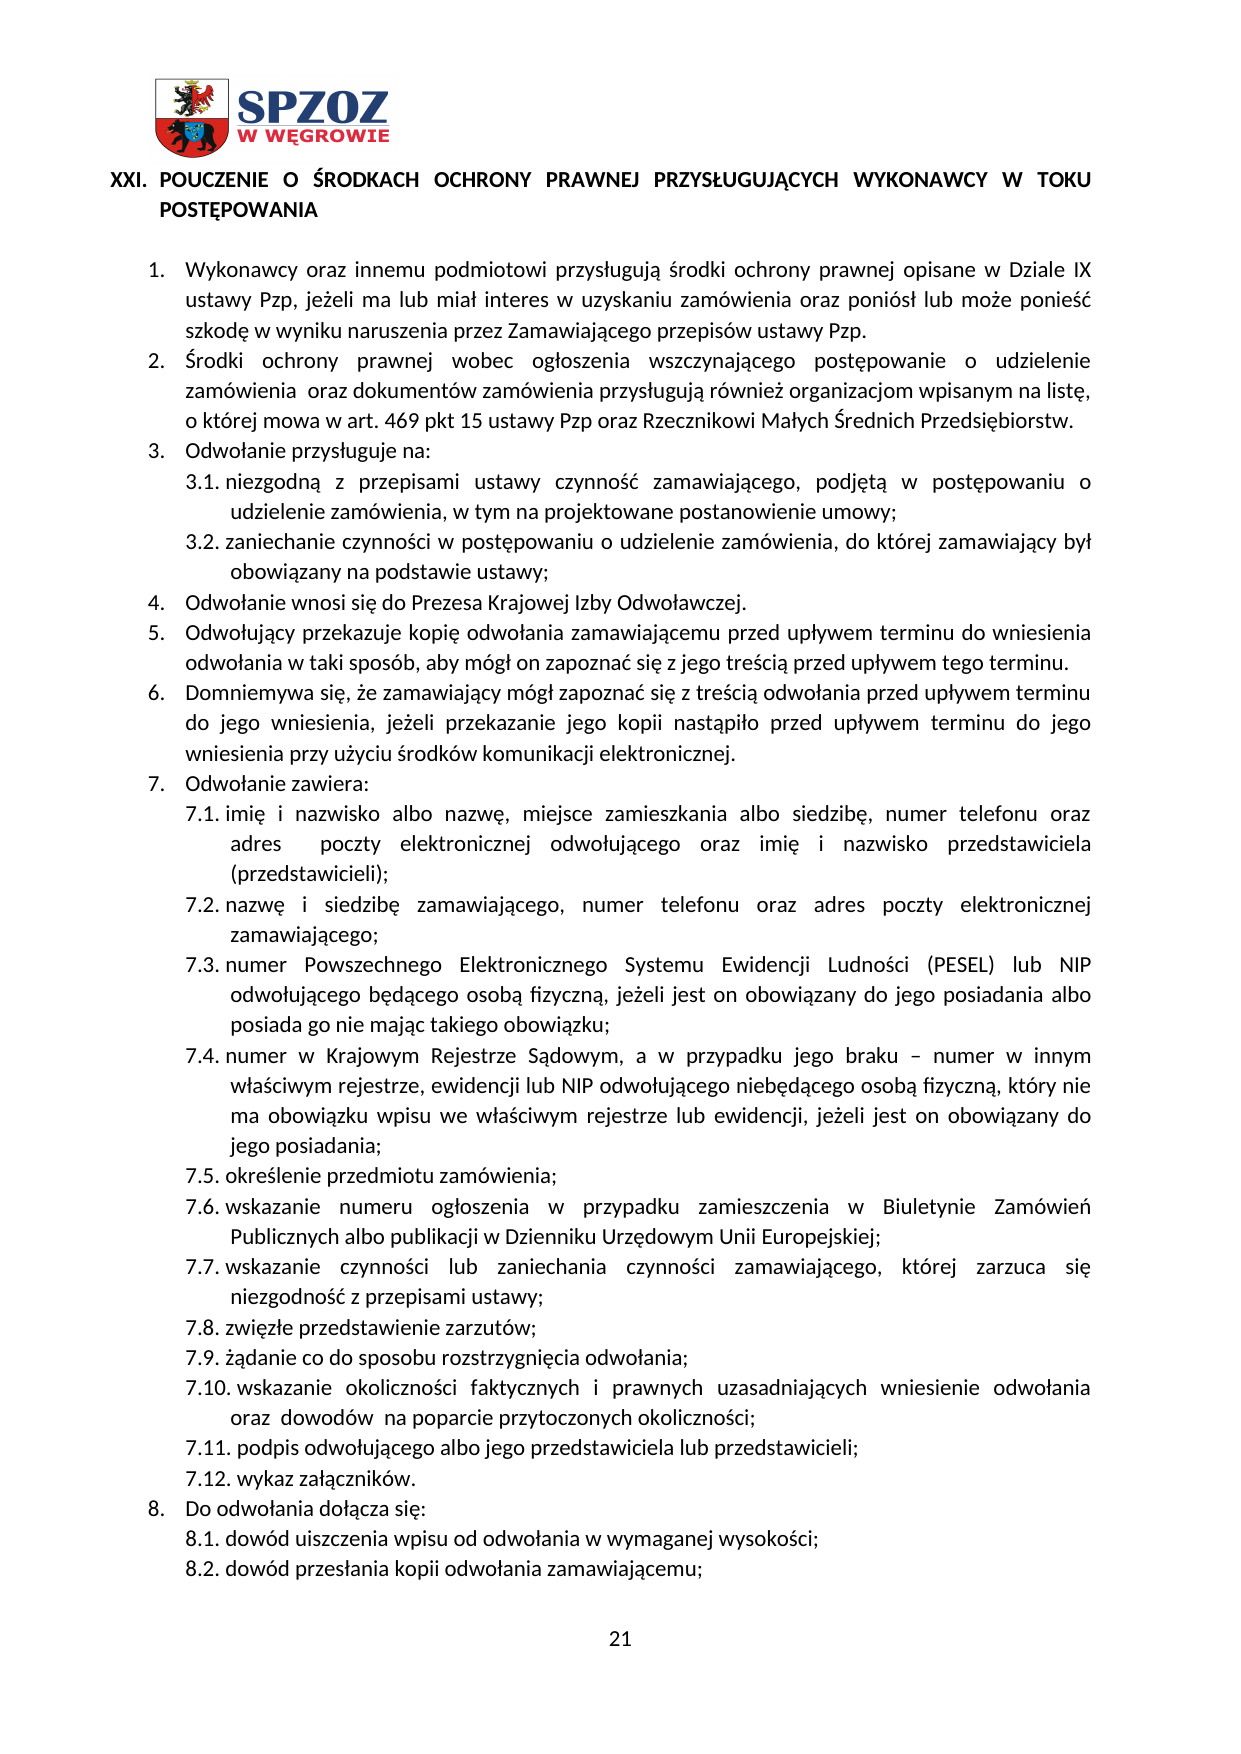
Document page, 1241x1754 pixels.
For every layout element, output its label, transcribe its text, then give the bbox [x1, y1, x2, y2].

list numer w Krajowym Rejestrze Sądowym, a w przypadku jego braku – numer w innym właściwym rejestrze, ewidencji lub NIP odwołującego niebędącego osobą fizyczną, który nie ma obowiązku wpisu we właściwym rejestrze lub ewidencji, jeżeli jest on obowiązany do jego posiadania; [185, 1041, 1093, 1159]
list Odwołujący przekazuje kopię odwołania zamawiającemu przed upływem terminu do wniesienia odwołania w taki sposób, aby mógł on zapoznać się z jego treścią przed upływem tego terminu. [148, 618, 1093, 676]
list zaniechanie czynności w postępowaniu o udzielenie zamówienia, do której zamawiający był obowiązany na podstawie ustawy; [185, 527, 1093, 586]
list imię i nazwisko albo nazwę, miejsce zamieszkania albo siedzibę, numer telefonu oraz adres poczty elektronicznej odwołującego oraz imię i nazwisko przedstawiciela (przedstawicieli); [185, 799, 1093, 888]
list wykaz załączników. [185, 1464, 1093, 1492]
list POUCZENIE O ŚRODKACH OCHRONY PRAWNEJ PRZYSŁUGUJĄCYCH WYKONAWCY W TOKU POSTĘPOWANIA [148, 165, 1093, 223]
list numer Powszechnego Elektronicznego Systemu Ewidencji Ludności (PESEL) lub NIP odwołującego będącego osobą fizyczną, jeżeli jest on obowiązany do jego posiadania albo posiada go nie mając takiego obowiązku; [185, 950, 1093, 1039]
list Do odwołania dołącza się: [148, 1494, 1093, 1522]
list Odwołanie zawiera: [148, 769, 1093, 797]
list dowód uiszczenia wpisu od odwołania w wymaganej wysokości; [185, 1524, 1093, 1552]
list Wykonawcy oraz innemu podmiotowi przysługują środki ochrony prawnej opisane w Dziale IX ustawy Pzp, jeżeli ma lub miał interes w uzyskaniu zamówienia oraz poniósł lub może ponieść szkodę w wyniku naruszenia przez Zamawiającego przepisów ustawy Pzp. [148, 255, 1093, 344]
list Odwołanie wnosi się do Prezesa Krajowej Izby Odwoławczej. [148, 588, 1093, 616]
list Odwołanie przysługuje na: [148, 437, 1093, 465]
picture [147, 73, 400, 165]
list określenie przedmiotu zamówienia; [185, 1162, 1093, 1190]
list Środki ochrony prawnej wobec ogłoszenia wszczynającego postępowanie o udzielenie zamówienia oraz dokumentów zamówienia przysługują również organizacjom wpisanym na listę, o której mowa w art. 469 pkt 15 ustawy Pzp oraz Rzecznikowi Małych Średnich Przedsiębiorstw. [148, 346, 1093, 434]
list niezgodną z przepisami ustawy czynność zamawiającego, podjętą w postępowaniu o udzielenie zamówienia, w tym na projektowane postanowienie umowy; [185, 467, 1093, 525]
list żądanie co do sposobu rozstrzygnięcia odwołania; [185, 1343, 1093, 1371]
list Domniemywa się, że zamawiający mógł zapoznać się z treścią odwołania przed upływem terminu do jego wniesienia, jeżeli przekazanie jego kopii nastąpiło przed upływem terminu do jego wniesienia przy użyciu środków komunikacji elektronicznej. [148, 678, 1093, 767]
list wskazanie numeru ogłoszenia w przypadku zamieszczenia w Biuletynie Zamówień Publicznych albo publikacji w Dzienniku Urzędowym Unii Europejskiej; [185, 1192, 1093, 1250]
list zwięzłe przedstawienie zarzutów; [185, 1313, 1093, 1341]
list wskazanie okoliczności faktycznych i prawnych uzasadniających wniesienie odwołania oraz dowodów na poparcie przytoczonych okoliczności; [185, 1373, 1093, 1431]
list nazwę i siedzibę zamawiającego, numer telefonu oraz adres poczty elektronicznej zamawiającego; [185, 890, 1093, 948]
list dowód przesłania kopii odwołania zamawiającemu; [185, 1554, 1093, 1582]
list wskazanie czynności lub zaniechania czynności zamawiającego, której zarzuca się niezgodność z przepisami ustawy; [185, 1252, 1093, 1311]
list podpis odwołującego albo jego przedstawiciela lub przedstawicieli; [185, 1433, 1093, 1462]
